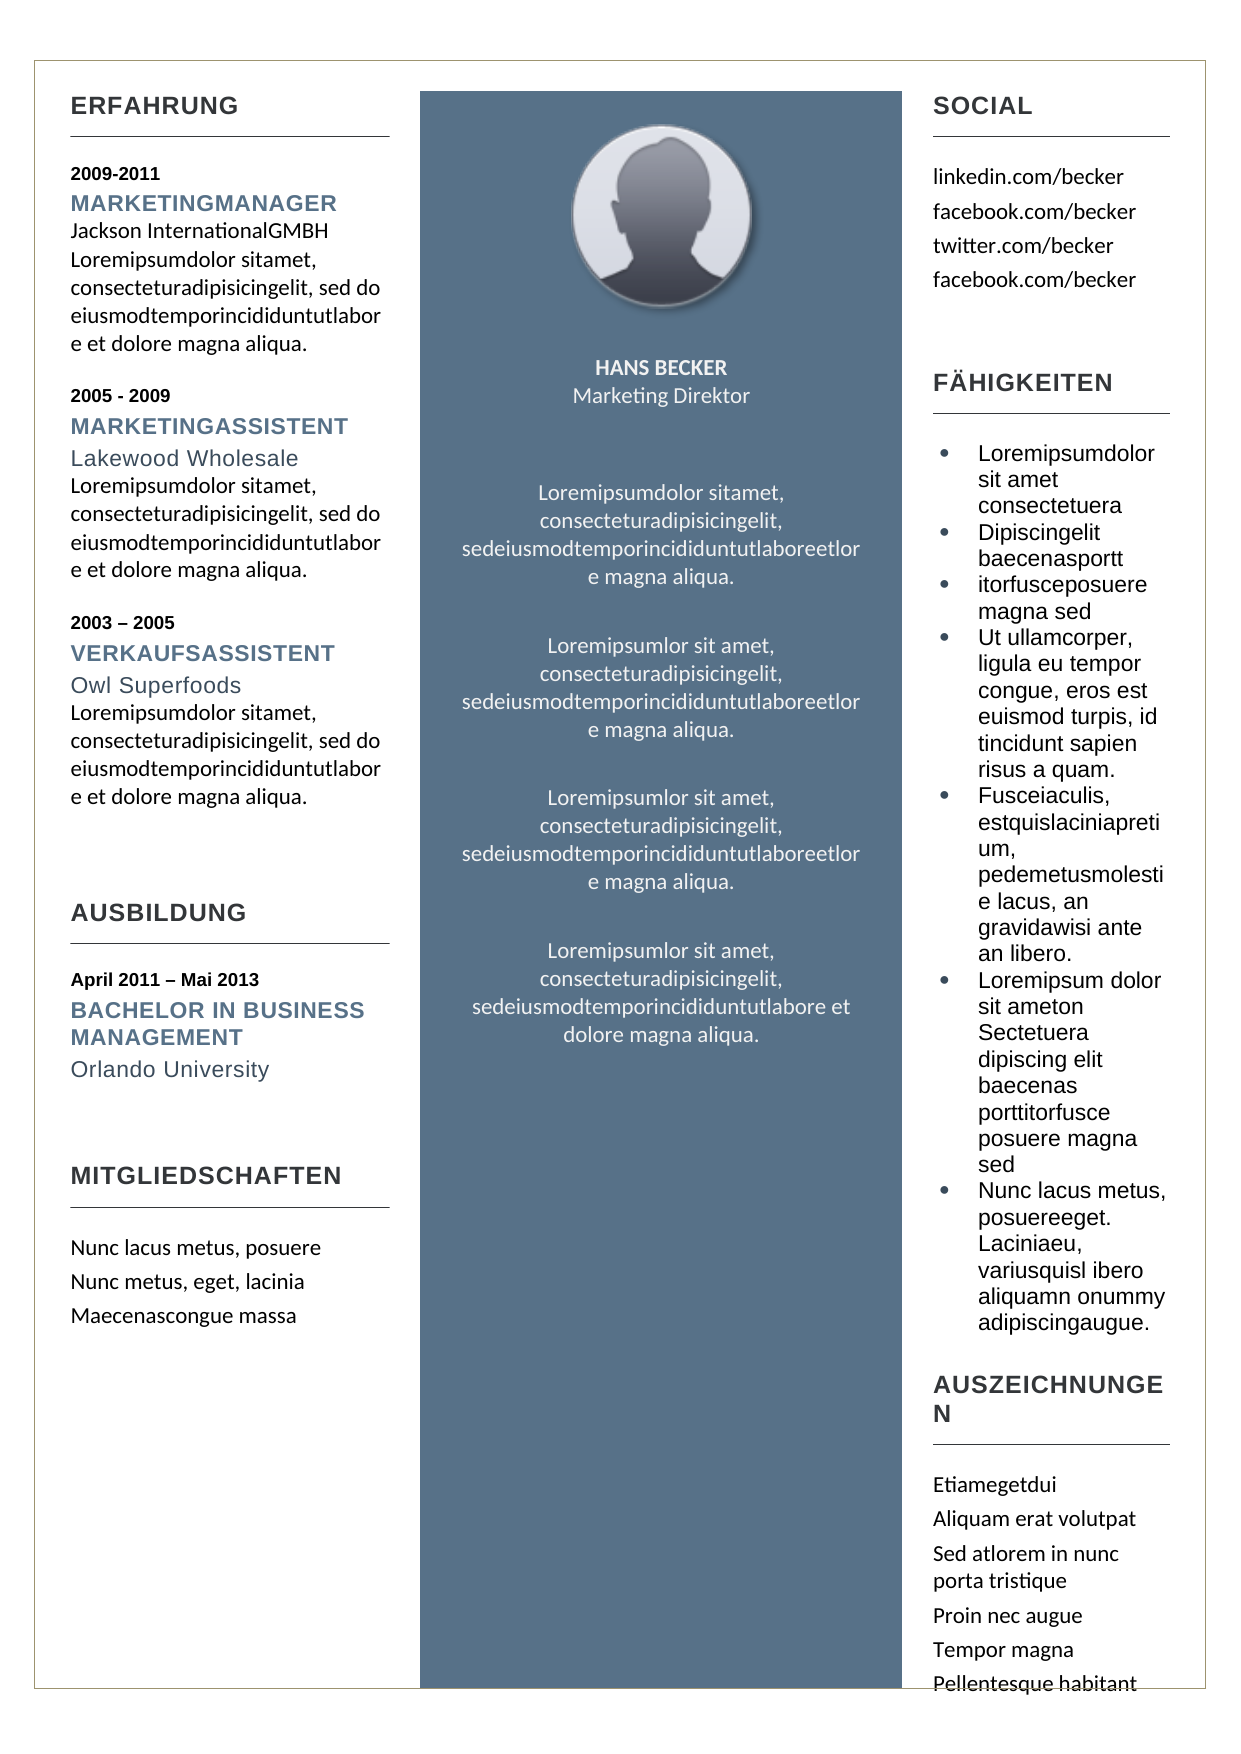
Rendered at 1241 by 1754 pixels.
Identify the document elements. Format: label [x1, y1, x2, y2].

picture [556, 118, 759, 309]
